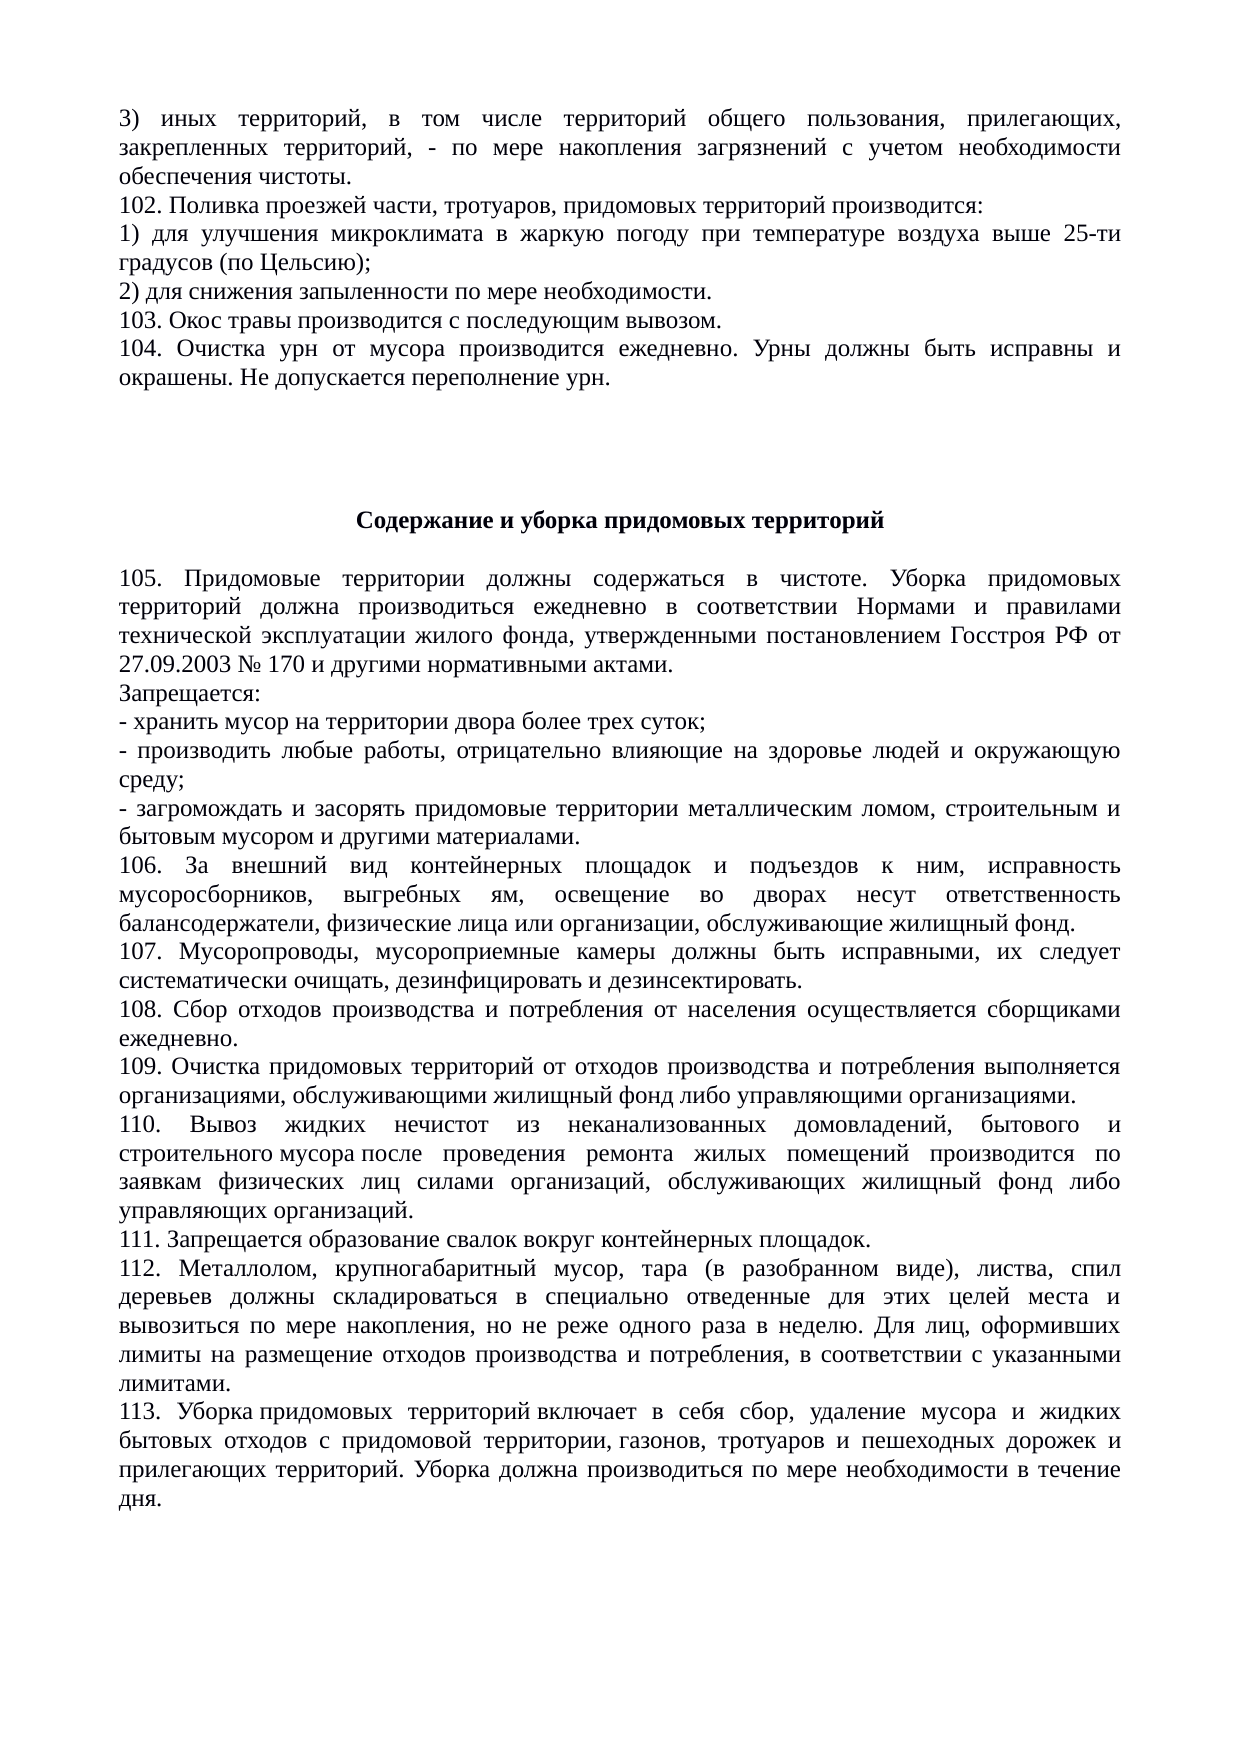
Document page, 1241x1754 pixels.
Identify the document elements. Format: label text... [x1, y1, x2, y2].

text 108. Сбор отходов производства и потребления от населения осуществляется сборщиками ежедневно. [118, 994, 1122, 1051]
text 105. Придомовые территории должны содержаться в чистоте. Уборка придомовых территорий должна производиться ежедневно в соответствии Нормами и правилами технической эксплуатации жилого фонда, утвержденными постановлением Госстроя РФ от 27.09.2003 № 170 и другими нормативными актами. [118, 563, 1122, 678]
text Содержание и уборка придомовых территорий [118, 505, 1122, 534]
text 106. За внешний вид контейнерных площадок и подъездов к ним, исправность мусоросборников, выгребных ям, освещение во дворах несут ответственность балансодержатели, физические лица или организации, обслуживающие жилищный фонд. [118, 850, 1122, 936]
text 102. Поливка проезжей части, тротуаров, придомовых территорий производится: [118, 190, 1122, 218]
text 3) иных территорий, в том числе территорий общего пользования, прилегающих, закрепленных территорий, - по мере накопления загрязнений с учетом необходимости обеспечения чистоты. [118, 103, 1122, 190]
text 103. Окос травы производится с последующим вывозом. [118, 305, 1122, 333]
text 104. Очистка урн от мусора производится ежедневно. Урны должны быть исправны и окрашены. Не допускается переполнение урн. [118, 333, 1122, 391]
text - производить любые работы, отрицательно влияющие на здоровье людей и окружающую среду; [118, 735, 1122, 793]
text - загромождать и засорять придомовые территории металлическим ломом, строительным и бытовым мусором и другими материалами. [118, 793, 1122, 850]
text - хранить мусор на территории двора более трех суток; [118, 706, 1122, 735]
text 2) для снижения запыленности по мере необходимости. [118, 276, 1122, 305]
text 111. Запрещается образование свалок вокруг контейнерных площадок. [118, 1224, 1122, 1253]
text 110. Вывоз жидких нечистот из неканализованных домовладений, бытового и строительного мусора после проведения ремонта жилых помещений производится по заявкам физических лиц силами организаций, обслуживающих жилищный фонд либо управляющих организаций. [118, 1109, 1122, 1224]
text 109. Очистка придомовых территорий от отходов производства и потребления выполняется организациями, обслуживающими жилищный фонд либо управляющими организациями. [118, 1051, 1122, 1109]
text 112. Металлолом, крупногабаритный мусор, тара (в разобранном виде), листва, спил деревьев должны складироваться в специально отведенные для этих целей места и вывозиться по мере накопления, но не реже одного раза в неделю. Для лиц, оформивших лимиты на размещение отходов производства и потребления, в соответствии с указанными лимитами. [118, 1253, 1122, 1396]
text 1) для улучшения микроклимата в жаркую погоду при температуре воздуха выше 25-ти градусов (по Цельсию); [118, 218, 1122, 276]
text 107. Мусоропроводы, мусороприемные камеры должны быть исправными, их следует систематически очищать, дезинфицировать и дезинсектировать. [118, 936, 1122, 994]
text 113. Уборка придомовых территорий включает в себя сбор, удаление мусора и жидких бытовых отходов с придомовой территории, газонов, тротуаров и пешеходных дорожек и прилегающих территорий. Уборка должна производиться по мере необходимости в течение дня. [118, 1396, 1122, 1511]
text Запрещается: [118, 678, 1122, 706]
